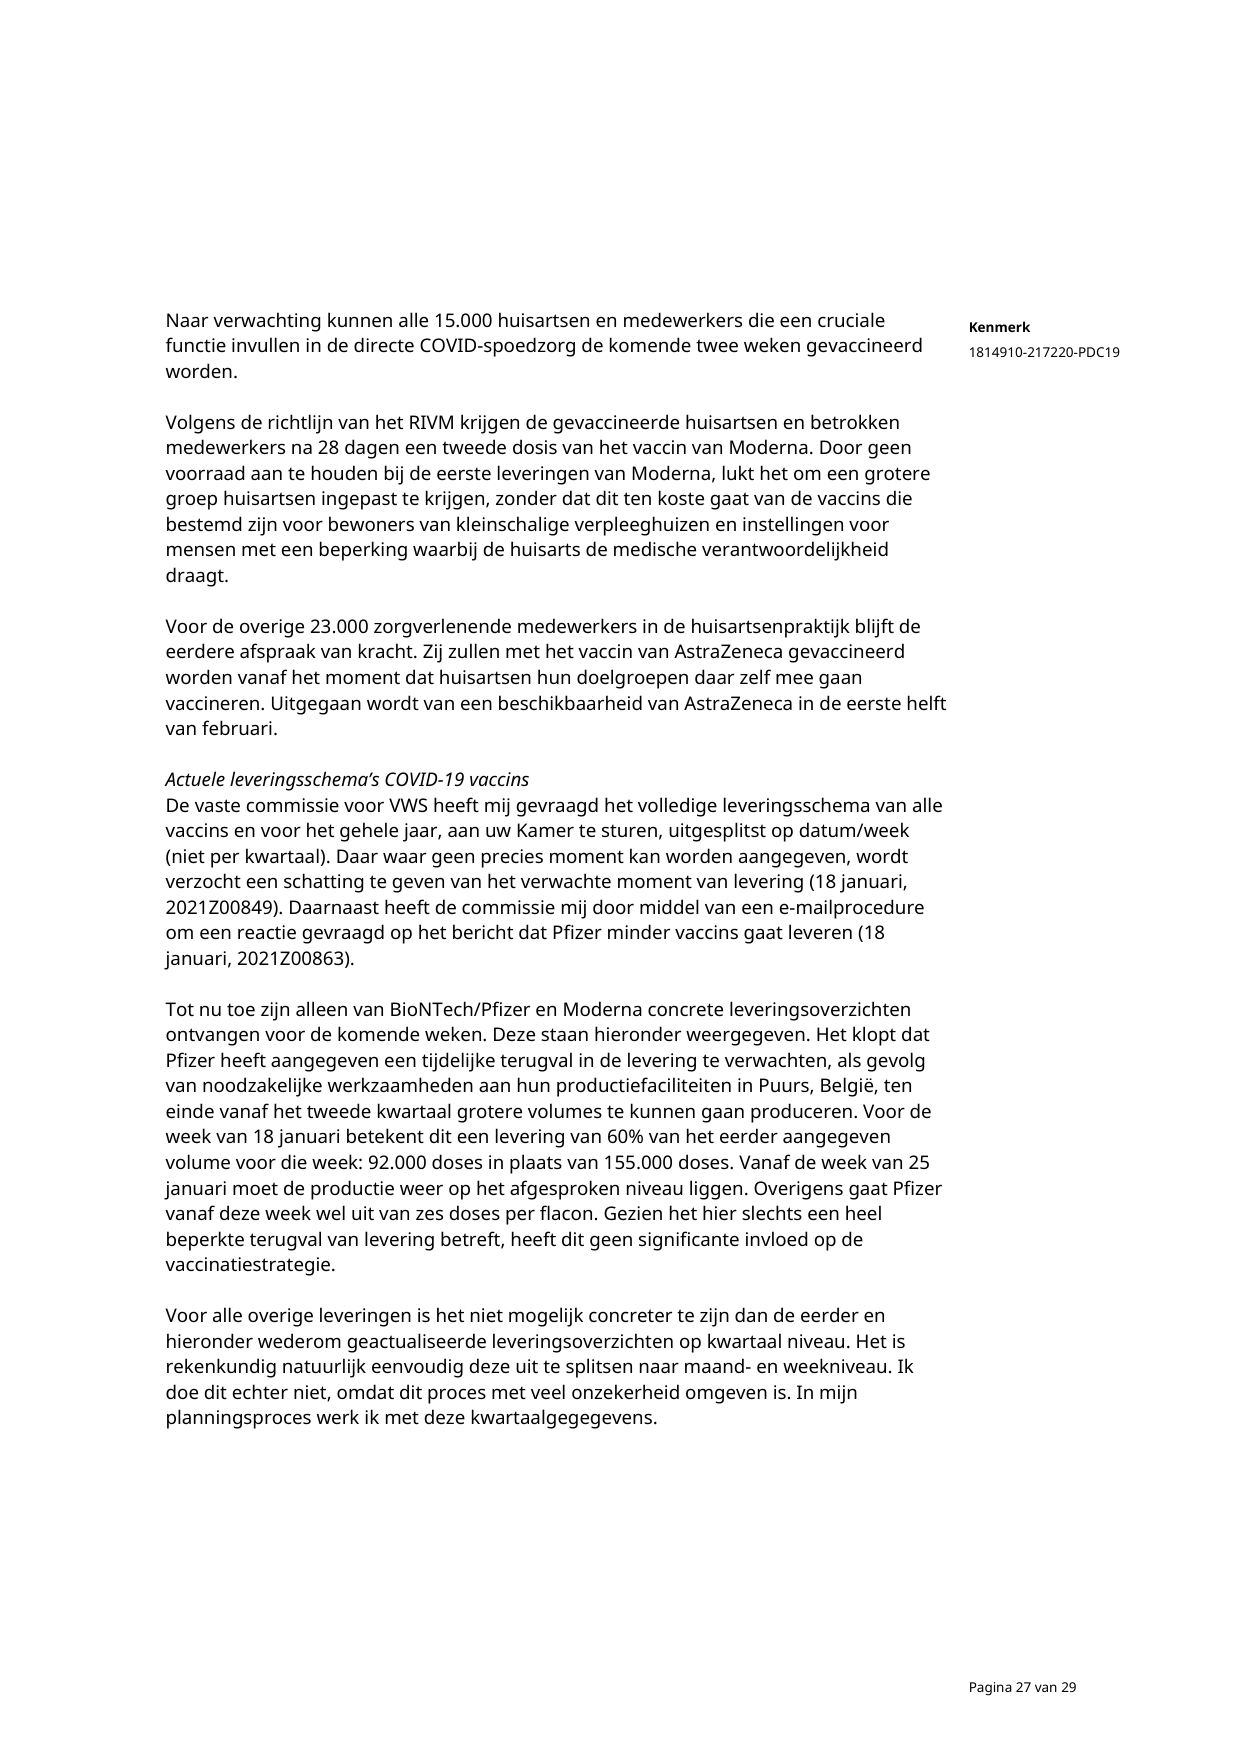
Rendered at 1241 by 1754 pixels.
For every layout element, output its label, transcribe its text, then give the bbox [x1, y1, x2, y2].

text Actuele leveringsschema’s COVID-19 vaccins [165, 766, 951, 792]
text Tot nu toe zijn alleen van BioNTech/Pfizer en Moderna concrete leveringsoverzichten ontvangen voor de komende weken. Deze staan hieronder weergegeven. Het klopt dat Pfizer heeft aangegeven een tijdelijke terugval in de levering te verwachten, als gevolg van noodzakelijke werkzaamheden aan hun productiefaciliteiten in Puurs, België, ten einde vanaf het tweede kwartaal grotere volumes te kunnen gaan produceren. Voor de week van 18 januari betekent dit een levering van 60% van het eerder aangegeven volume voor die week: 92.000 doses in plaats van 155.000 doses. Vanaf de week van 25 januari moet de productie weer op het afgesproken niveau liggen. Overigens gaat Pfizer vanaf deze week wel uit van zes doses per flacon. Gezien het hier slechts een heel beperkte terugval van levering betreft, heeft dit geen significante invloed op de vaccinatiestrategie. [165, 971, 951, 1277]
text Volgens de richtlijn van het RIVM krijgen de gevaccineerde huisartsen en betrokken medewerkers na 28 dagen een tweede dosis van het vaccin van Moderna. Door geen voorraad aan te houden bij de eerste leveringen van Moderna, lukt het om een grotere groep huisartsen ingepast te krijgen, zonder dat dit ten koste gaat van de vaccins die bestemd zijn voor bewoners van kleinschalige verpleeghuizen en instellingen voor mensen met een beperking waarbij de huisarts de medische verantwoordelijkheid draagt. [165, 409, 951, 588]
text Voor de overige 23.000 zorgverlenende medewerkers in de huisartsenpraktijk blijft de eerdere afspraak van kracht. Zij zullen met het vaccin van AstraZeneca gevaccineerd worden vanaf het moment dat huisartsen hun doelgroepen daar zelf mee gaan vaccineren. Uitgegaan wordt van een beschikbaarheid van AstraZeneca in de eerste helft van februari. [165, 613, 951, 741]
text Voor alle overige leveringen is het niet mogelijk concreter te zijn dan de eerder en hieronder wederom geactualiseerde leveringsoverzichten op kwartaal niveau. Het is rekenkundig natuurlijk eenvoudig deze uit te splitsen naar maand- en weekniveau. Ik doe dit echter niet, omdat dit proces met veel onzekerheid omgeven is. In mijn planningsproces werk ik met deze kwartaalgegegevens. [165, 1302, 951, 1456]
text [165, 307, 951, 384]
text De vaste commissie voor VWS heeft mij gevraagd het volledige leveringsschema van alle vaccins en voor het gehele jaar, aan uw Kamer te sturen, uitgesplitst op datum/week (niet per kwartaal). Daar waar geen precies moment kan worden aangegeven, wordt verzocht een schatting te geven van het verwachte moment van levering (18 januari, 2021Z00849). Daarnaast heeft de commissie mij door middel van een e-mailprocedure om een reactie gevraagd op het bericht dat Pfizer minder vaccins gaat leveren (18 januari, 2021Z00863). [165, 792, 951, 971]
